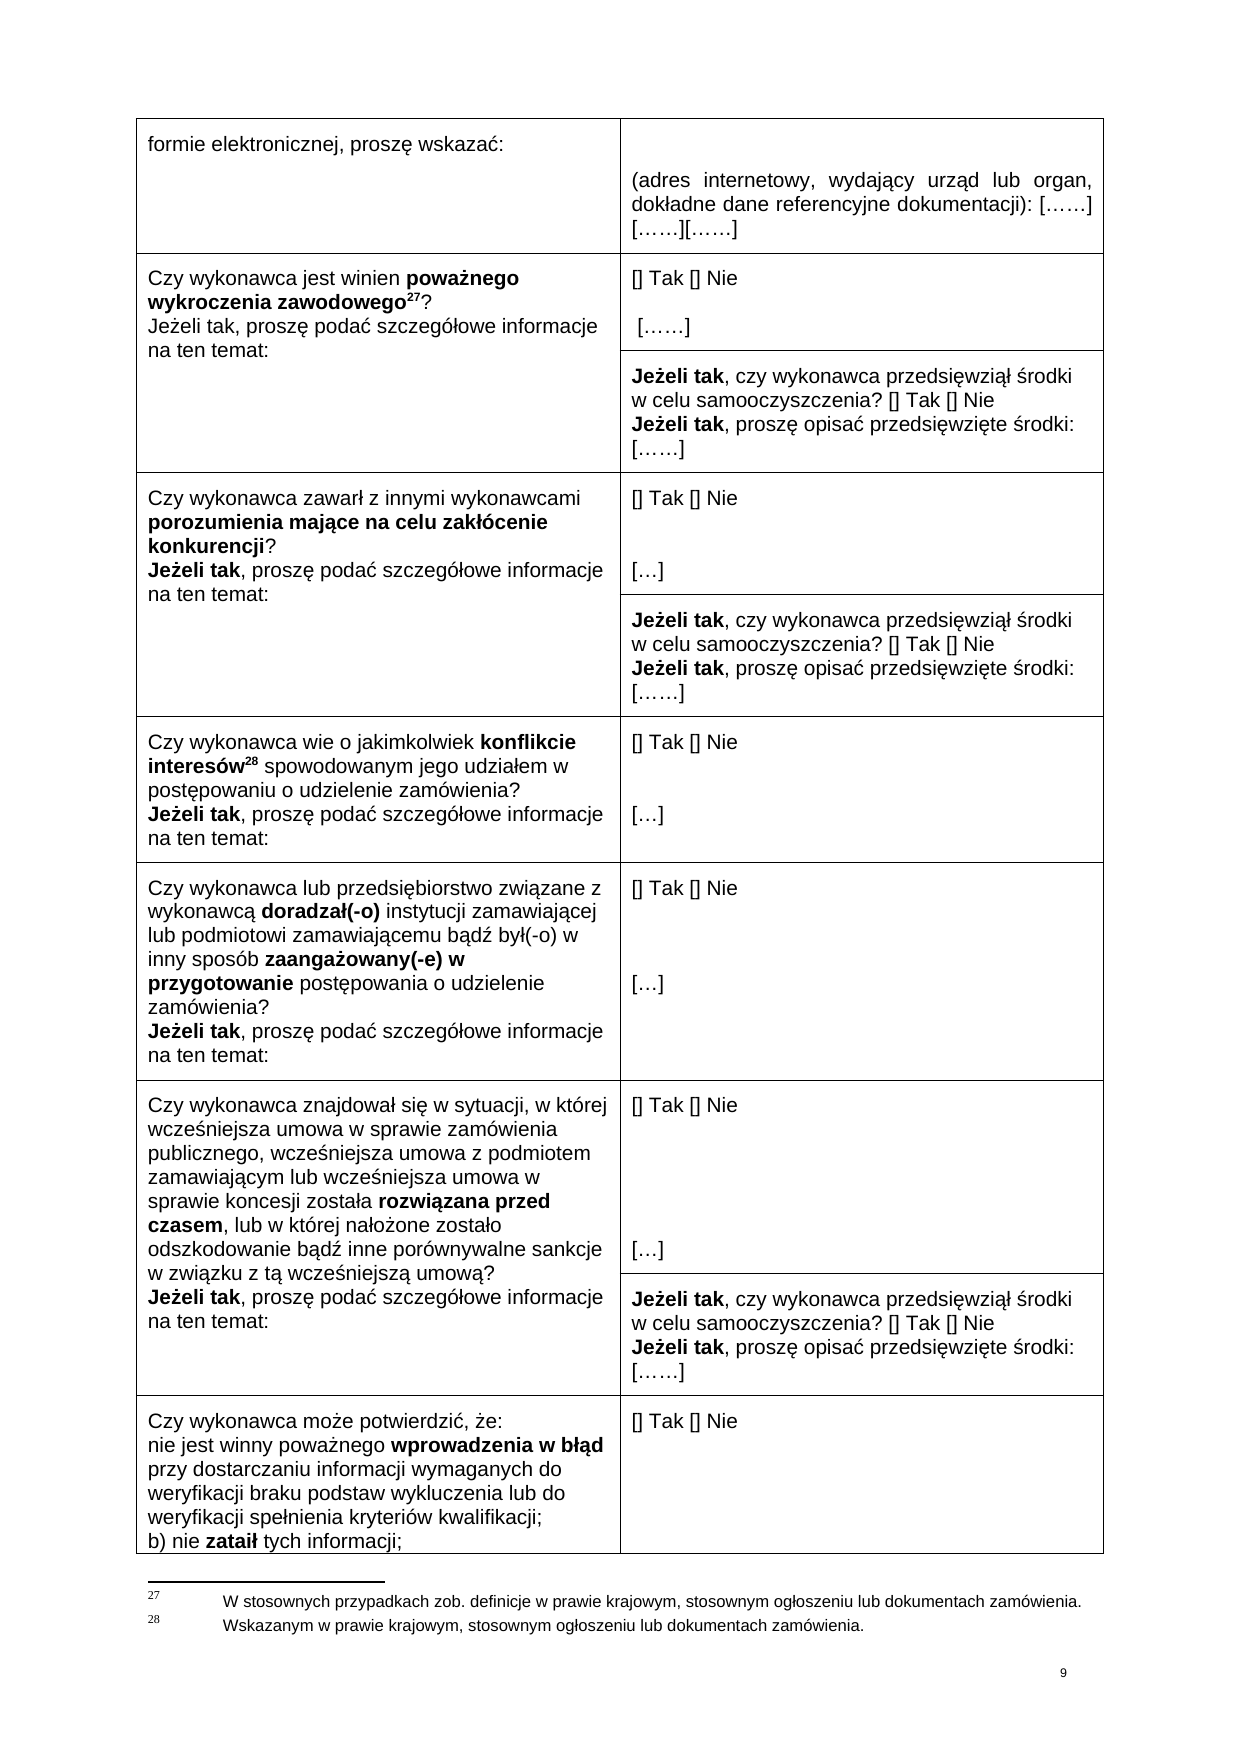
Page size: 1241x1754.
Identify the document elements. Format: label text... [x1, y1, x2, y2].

table_cell Czy wykonawca wie o jakimkolwiek konflikcie interesów spowodowanym jego udziałem w postępowaniu o udzielenie zamówienia? Jeżeli tak, proszę podać szczegółowe informacje na ten temat: [137, 717, 620, 862]
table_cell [137, 119, 620, 252]
table_cell [] Tak [] Nie [……] [621, 254, 1103, 350]
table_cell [137, 1396, 620, 1552]
table_cell [] Tak [] Nie […] [621, 473, 1103, 594]
table_cell Jeżeli tak, czy wykonawca przedsięwziął środki w celu samooczyszczenia? [] Tak [] Nie Jeżeli tak, proszę opisać przedsięwzięte środki: [……] [621, 595, 1103, 716]
table_cell Jeżeli tak, czy wykonawca przedsięwziął środki w celu samooczyszczenia? [] Tak [] Nie Jeżeli tak, proszę opisać przedsięwzięte środki: [……] [621, 1274, 1103, 1395]
table_cell Czy wykonawca zawarł z innymi wykonawcami porozumienia mające na celu zakłócenie konkurencji? Jeżeli tak, proszę podać szczegółowe informacje na ten temat: [137, 473, 620, 716]
table_cell Czy wykonawca znajdował się w sytuacji, w której wcześniejsza umowa w sprawie zamówienia publicznego, wcześniejsza umowa z podmiotem zamawiającym lub wcześniejsza umowa w sprawie koncesji została rozwiązana przed czasem, lub w której nałożone zostało odszkodowanie bądź inne porównywalne sankcje w związku z tą wcześniejszą umową? Jeżeli tak, proszę podać szczegółowe informacje na ten temat: [137, 1081, 620, 1395]
table_cell [] Tak [] Nie […] [621, 717, 1103, 862]
table_cell Jeżeli tak, czy wykonawca przedsięwziął środki w celu samooczyszczenia? [] Tak [] Nie Jeżeli tak, proszę opisać przedsięwzięte środki: [……] [621, 351, 1103, 472]
table_cell Czy wykonawca lub przedsiębiorstwo związane z wykonawcą doradzał(-o) instytucji zamawiającej lub podmiotowi zamawiającemu bądź był(-o) w inny sposób zaangażowany(-e) w przygotowanie postępowania o udzielenie zamówienia? Jeżeli tak, proszę podać szczegółowe informacje na ten temat: [137, 863, 620, 1079]
table_cell [] Tak [] Nie [621, 1396, 1103, 1552]
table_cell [621, 119, 1103, 252]
table_cell Czy wykonawca jest winien poważnego wykroczenia zawodowego? Jeżeli tak, proszę podać szczegółowe informacje na ten temat: [137, 254, 620, 472]
table_cell [] Tak [] Nie […] [621, 863, 1103, 1079]
table_cell [] Tak [] Nie […] [621, 1081, 1103, 1273]
